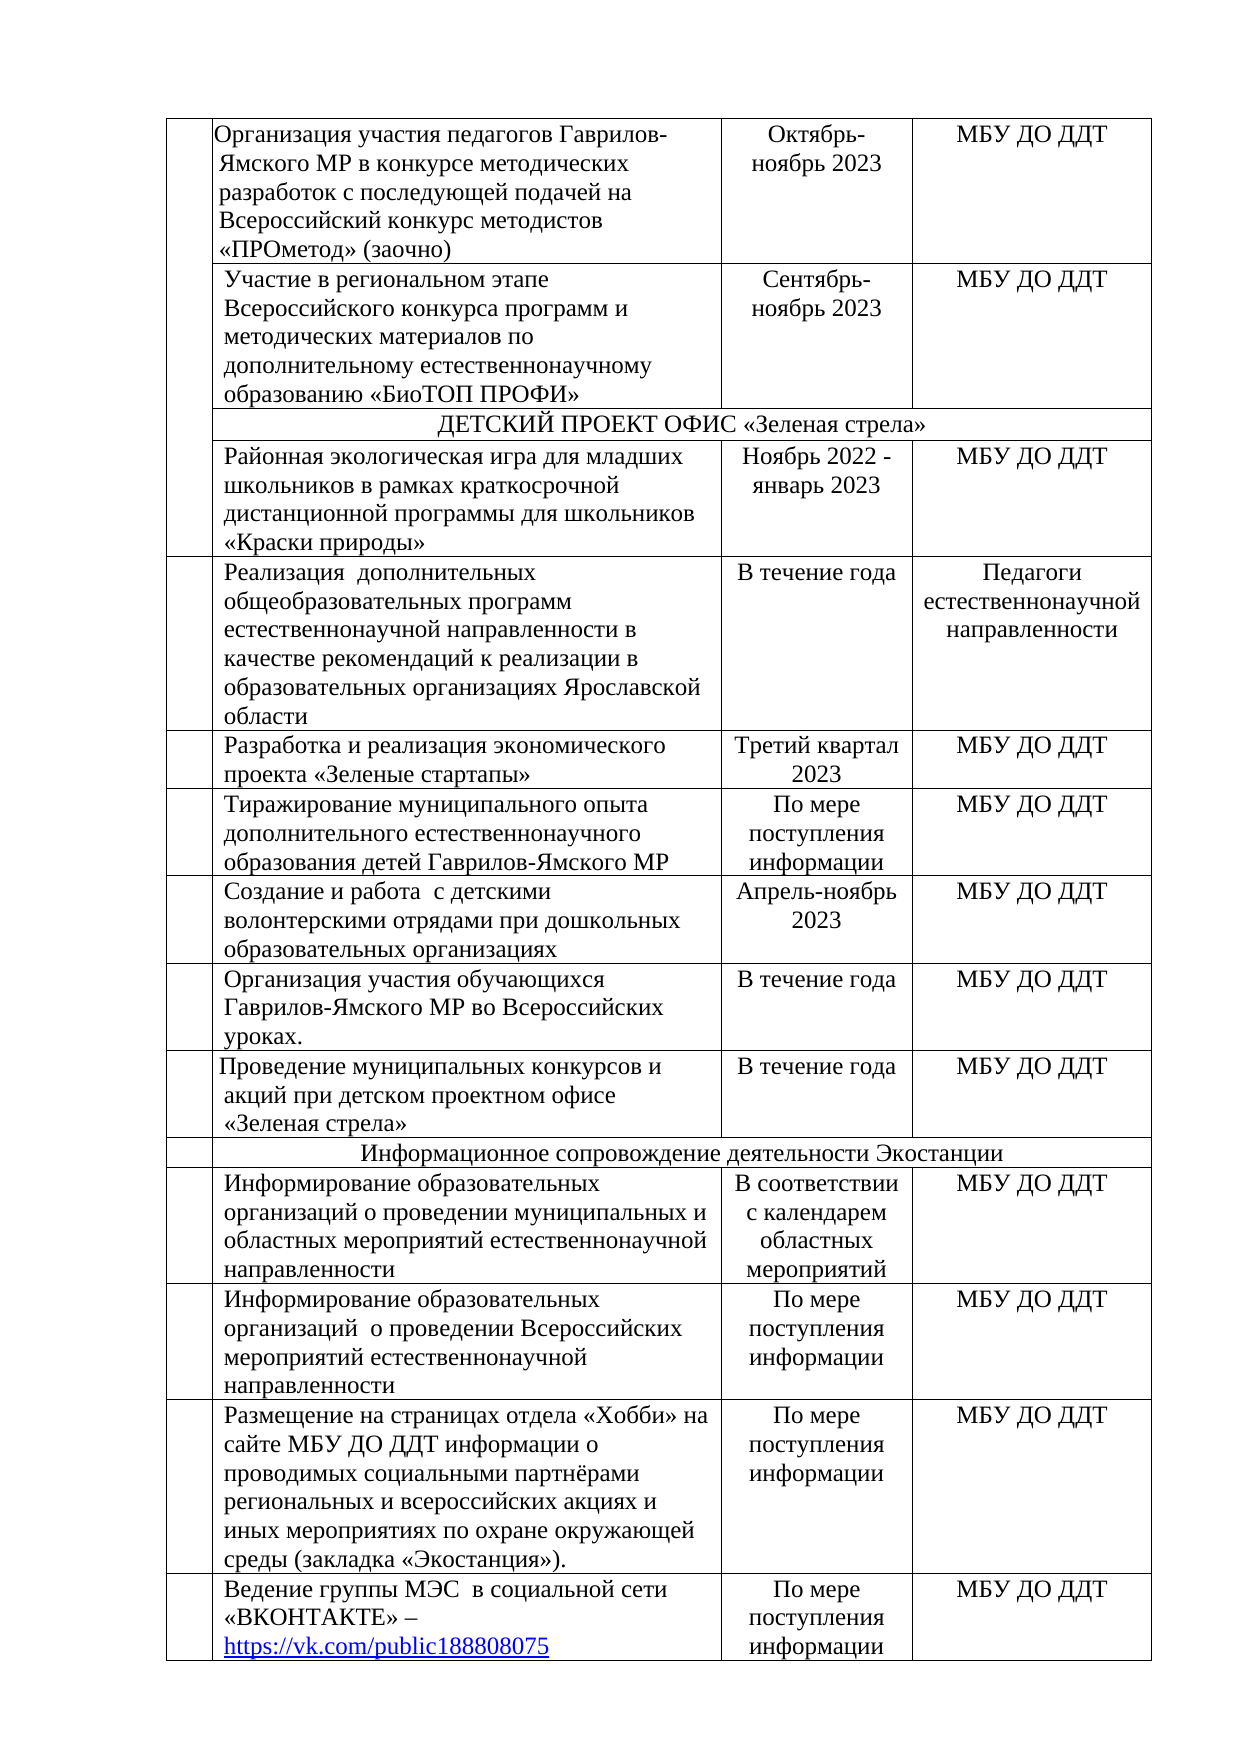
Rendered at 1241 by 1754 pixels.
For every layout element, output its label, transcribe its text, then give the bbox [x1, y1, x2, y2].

table_cell Ноябрь 2022 - январь 2023 [722, 441, 912, 556]
table_cell МБУ ДО ДДТ [913, 1051, 1151, 1137]
table_cell Педагоги естественнонаучной направленности [913, 557, 1151, 729]
table_cell Районная экологическая игра для младших школьников в рамках краткосрочной дистанционной программы для школьников «Краски природы» [213, 441, 721, 556]
table_cell МБУ ДО ДДТ [913, 964, 1151, 1050]
table_cell По мере поступления информации [722, 1284, 912, 1399]
table_cell МБУ ДО ДДТ [913, 1168, 1151, 1283]
table_cell Разработка и реализация экономического проекта «Зеленые стартапы» [213, 731, 721, 788]
table_cell МБУ ДО ДДТ [913, 1284, 1151, 1399]
table_cell [167, 731, 212, 788]
table_cell Информационное сопровождение деятельности Экостанции [213, 1138, 1151, 1167]
table_cell Проведение муниципальных конкурсов и акций при детском проектном офисе «Зеленая стрела» [213, 1051, 721, 1137]
table_cell [167, 1574, 212, 1660]
table_cell МБУ ДО ДДТ [913, 1574, 1151, 1660]
table_cell По мере поступления информации [722, 1400, 912, 1573]
table_cell Реализация дополнительных общеобразовательных программ естественнонаучной направленности в качестве рекомендаций к реализации в образовательных организациях Ярославской области [213, 557, 721, 729]
table_cell Информирование образовательных организаций о проведении Всероссийских мероприятий естественнонаучной направленности [213, 1284, 721, 1399]
table_cell [167, 1051, 212, 1137]
table_cell В течение года [722, 557, 912, 729]
table_cell [167, 1138, 212, 1167]
table_cell ДЕТСКИЙ ПРОЕКТ ОФИС «Зеленая стрела» [213, 409, 1151, 440]
table_cell Сентябрь-ноябрь 2023 [722, 264, 912, 408]
table_cell Создание и работа с детскими волонтерскими отрядами при дошкольных образовательных организациях [213, 876, 721, 963]
table_cell В течение года [722, 964, 912, 1050]
table_cell [167, 557, 212, 729]
table_cell Апрель-ноябрь 2023 [722, 876, 912, 963]
table_cell [167, 1400, 212, 1573]
table_cell МБУ ДО ДДТ [913, 731, 1151, 788]
table_cell Участие в региональном этапе Всероссийского конкурса программ и методических материалов по дополнительному естественнонаучному образованию «БиоТОП ПРОФИ» [213, 264, 721, 408]
table_cell Тиражирование муниципального опыта дополнительного естественнонаучного образования детей Гаврилов-Ямского МР [213, 789, 721, 875]
table_cell Организация участия обучающихся Гаврилов-Ямского МР во Всероссийских уроках. [213, 964, 721, 1050]
table_cell МБУ ДО ДДТ [913, 876, 1151, 963]
table_cell МБУ ДО ДДТ [913, 441, 1151, 556]
table_cell [167, 1168, 212, 1283]
table_cell Октябрь-ноябрь 2023 [722, 119, 912, 263]
table_cell [167, 964, 212, 1050]
table_cell Информирование образовательных организаций о проведении муниципальных и областных мероприятий естественнонаучной направленности [213, 1168, 721, 1283]
table_cell Ведение группы МЭС в социальной сети «ВКОНТАКТЕ» – https://vk.com/public188808075 [213, 1574, 721, 1660]
table_cell МБУ ДО ДДТ [913, 1400, 1151, 1573]
table_cell Организация участия педагогов Гаврилов-Ямского МР в конкурсе методических разработок с последующей подачей на Всероссийский конкурс методистов «ПРОметод» (заочно) [213, 119, 721, 263]
table_cell МБУ ДО ДДТ [913, 119, 1151, 263]
table_cell Третий квартал 2023 [722, 731, 912, 788]
table_cell По мере поступления информации [722, 789, 912, 875]
table_cell В течение года [722, 1051, 912, 1137]
table_cell По мере поступления информации [722, 1574, 912, 1660]
table_cell [167, 789, 212, 875]
table_cell МБУ ДО ДДТ [913, 789, 1151, 875]
table_cell МБУ ДО ДДТ [913, 264, 1151, 408]
table_cell [167, 1284, 212, 1399]
table_cell Размещение на страницах отдела «Хобби» на сайте МБУ ДО ДДТ информации о проводимых социальными партнёрами региональных и всероссийских акциях и иных мероприятиях по охране окружающей среды (закладка «Экостанция»). [213, 1400, 721, 1573]
table_cell В соответствии с календарем областных мероприятий [722, 1168, 912, 1283]
table_cell [167, 876, 212, 963]
